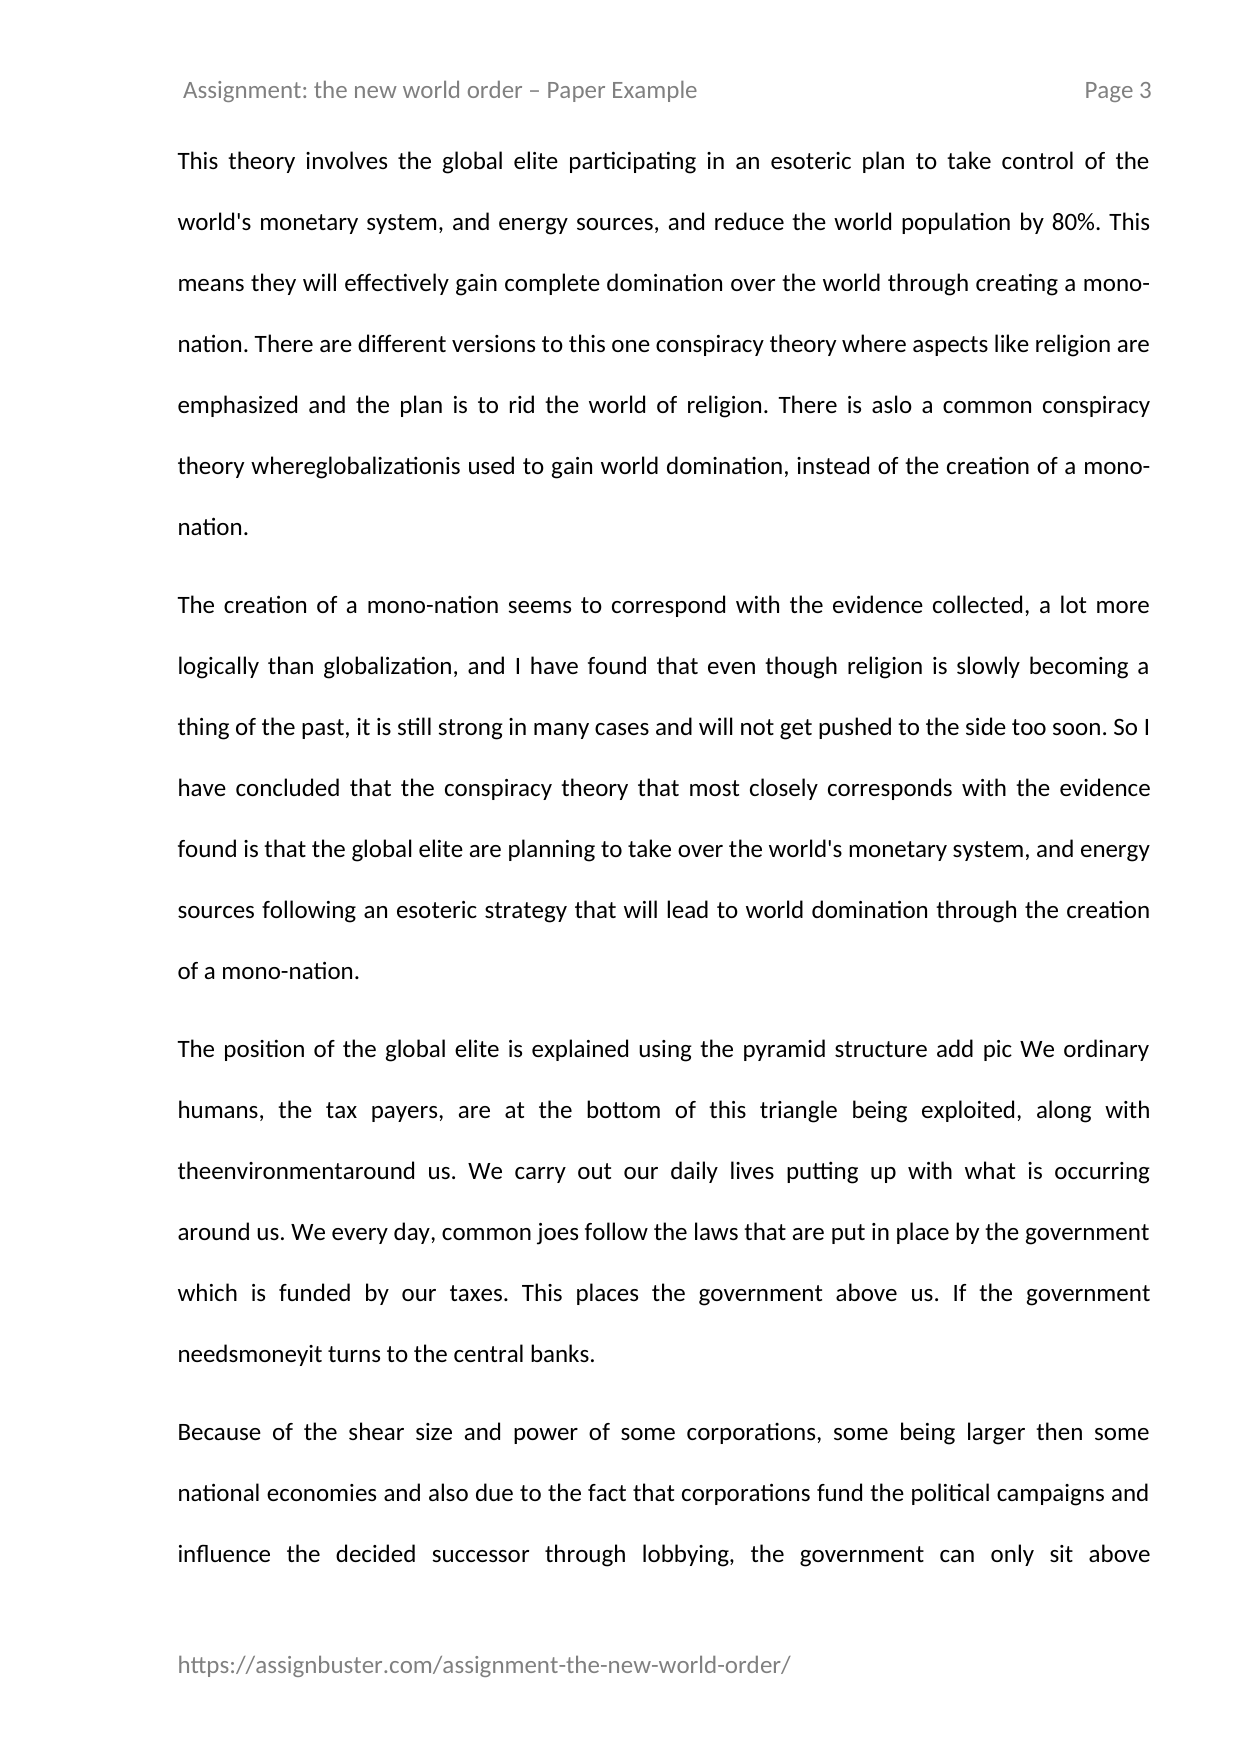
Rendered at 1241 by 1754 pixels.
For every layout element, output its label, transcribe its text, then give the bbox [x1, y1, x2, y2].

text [177, 1416, 1152, 1568]
text The creation of a mono-nation seems to correspond with the evidence collected, a lot more logically than globalization, and I have found that even though religion is slowly becoming a thing of the past, it is still strong in many cases and will not get pushed to the side too soon. So I have concluded that the conspiracy theory that most closely corresponds with the evidence found is that the global elite are planning to take over the world's monetary system, and energy sources following an esoteric strategy that will lead to world domination through the creation of a mono-nation. [177, 589, 1152, 986]
text The position of the global elite is explained using the pyramid structure add pic We ordinary humans, the tax payers, are at the bottom of this triangle being exploited, along with theenvironmentaround us. We carry out our daily lives putting up with what is occurring around us. We every day, common joes follow the laws that are put in place by the government which is funded by our taxes. This places the government above us. If the government needsmoneyit turns to the central banks. [177, 1033, 1152, 1369]
text This theory involves the global elite participating in an esoteric plan to take control of the world's monetary system, and energy sources, and reduce the world population by 80%. This means they will effectively gain complete domination over the world through creating a mono-nation. There are different versions to this one conspiracy theory where aspects like religion are emphasized and the plan is to rid the world of religion. There is aslo a common conspiracy theory whereglobalizationis used to gain world domination, instead of the creation of a mono-nation. [177, 145, 1152, 542]
